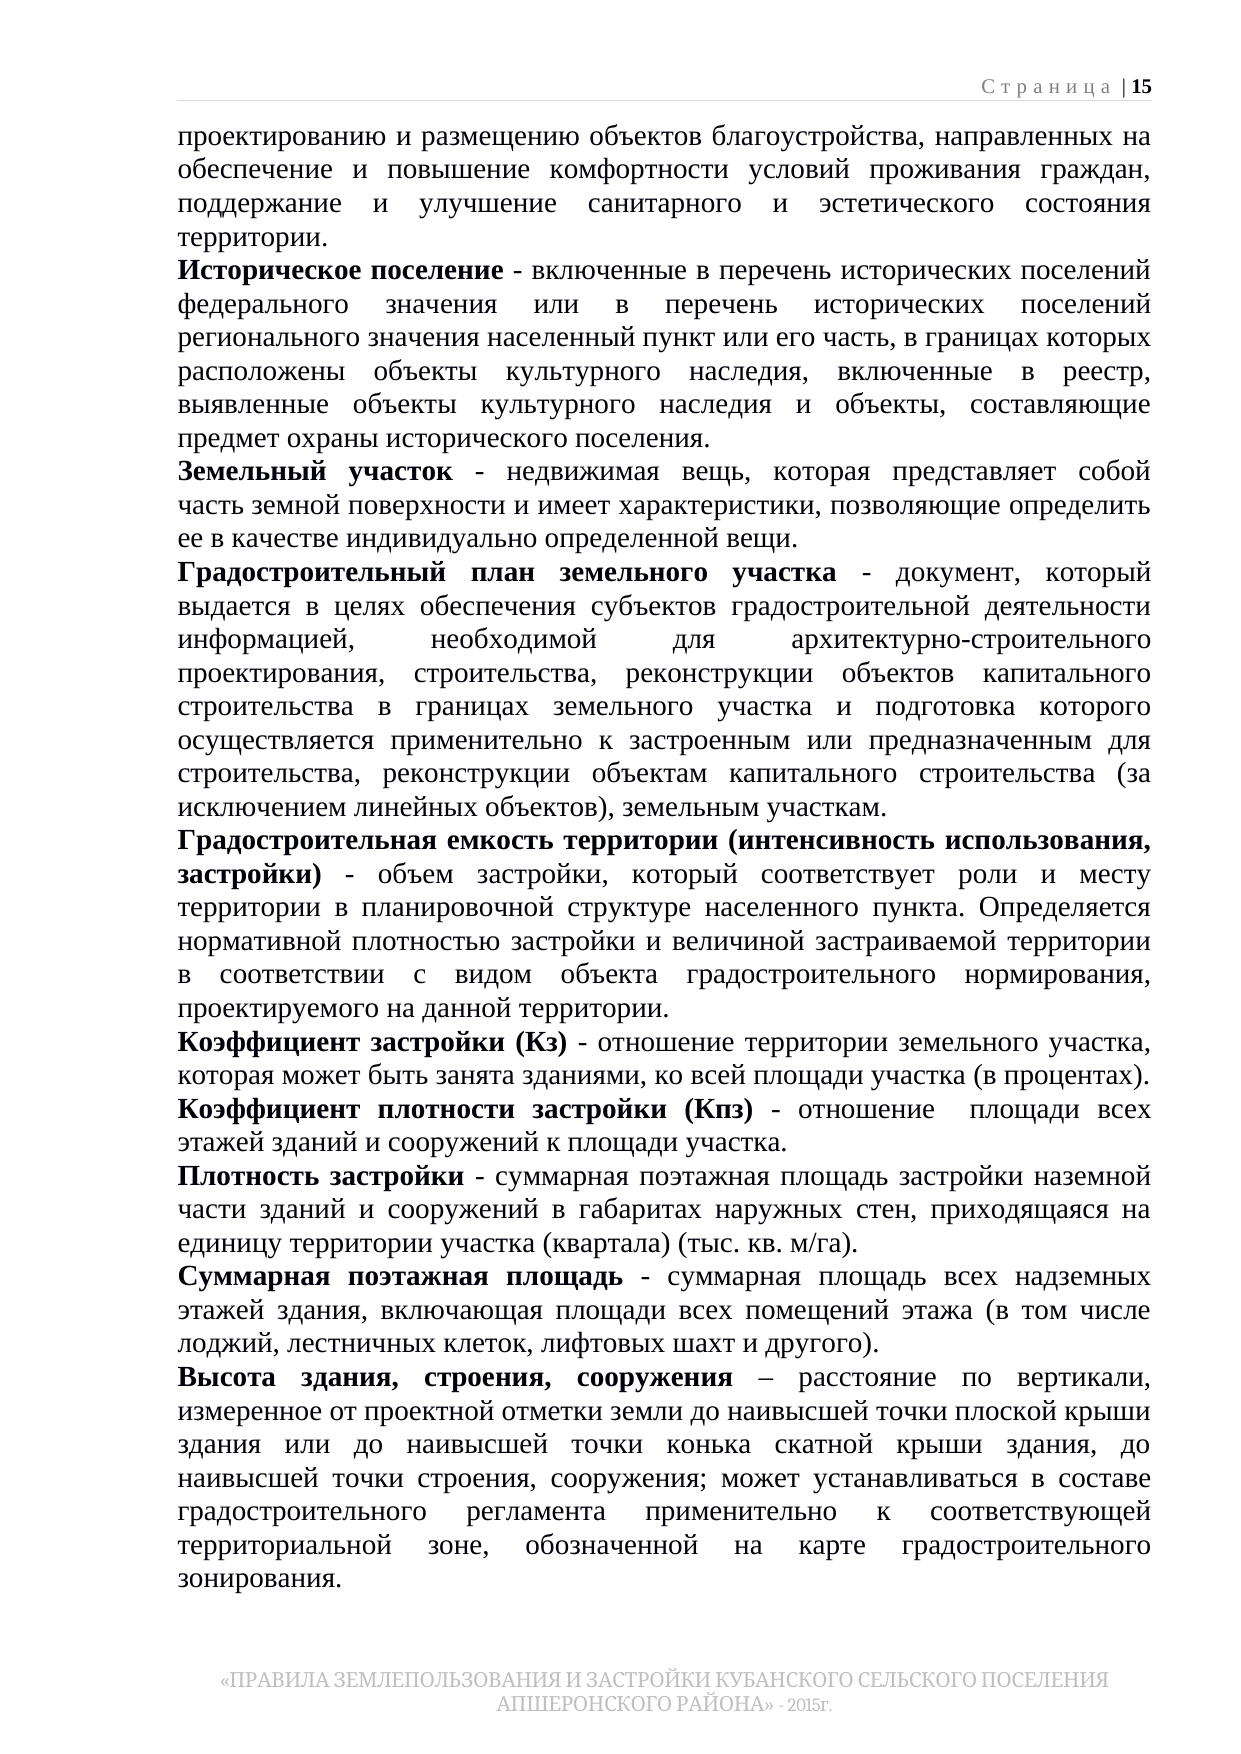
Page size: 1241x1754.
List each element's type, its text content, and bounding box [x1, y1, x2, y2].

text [177, 118, 1152, 252]
text Плотность застройки - суммарная поэтажная площадь застройки наземной части зданий и сооружений в габаритах наружных стен, приходящаяся на единицу территории участка (квартала) (тыс. кв. м/га). [177, 1158, 1152, 1258]
text Коэффициент плотности застройки (Кпз) - отношение площади всех этажей зданий и сооружений к площади участка. [177, 1091, 1152, 1158]
text Градостроительный план земельного участка - документ, который выдается в целях обеспечения субъектов градостроительной деятельности информацией, необходимой для архитектурно-строительного проектирования, строительства, реконструкции объектов капитального строительства в границах земельного участка и подготовка которого осуществляется применительно к застроенным или предназначенным для строительства, реконструкции объектам капитального строительства (за исключением линейных объектов), земельным участкам. [177, 554, 1152, 822]
text Градостроительная емкость территории (интенсивность использования, застройки) - объем застройки, который соответствует роли и месту территории в планировочной структуре населенного пункта. Определяется нормативной плотностью застройки и величиной застраиваемой территории в соответствии с видом объекта градостроительного нормирования, проектируемого на данной территории. [177, 822, 1152, 1024]
text Историческое поселение - включенные в перечень исторических поселений федерального значения или в перечень исторических поселений регионального значения населенный пункт или его часть, в границах которых расположены объекты культурного наследия, включенные в реестр, выявленные объекты культурного наследия и объекты, составляющие предмет охраны исторического поселения. [177, 252, 1152, 453]
text Суммарная поэтажная площадь - суммарная площадь всех надземных этажей здания, включающая площади всех помещений этажа (в том числе лоджий, лестничных клеток, лифтовых шахт и другого). [177, 1258, 1152, 1359]
text Коэффициент застройки (Кз) - отношение территории земельного участка, которая может быть занята зданиями, ко всей площади участка (в процентах). [177, 1024, 1152, 1091]
text Высота здания, строения, сооружения – расстояние по вертикали, измеренное от проектной отметки земли до наивысшей точки плоской крыши здания или до наивысшей точки конька скатной крыши здания, до наивысшей точки строения, сооружения; может устанавливаться в составе градостроительного регламента применительно к соответствующей территориальной зоне, обозначенной на карте градостроительного зонирования. [177, 1359, 1152, 1594]
text Земельный участок - недвижимая вещь, которая представляет собой часть земной поверхности и имеет характеристики, позволяющие определить ее в качестве индивидуально определенной вещи. [177, 453, 1152, 554]
